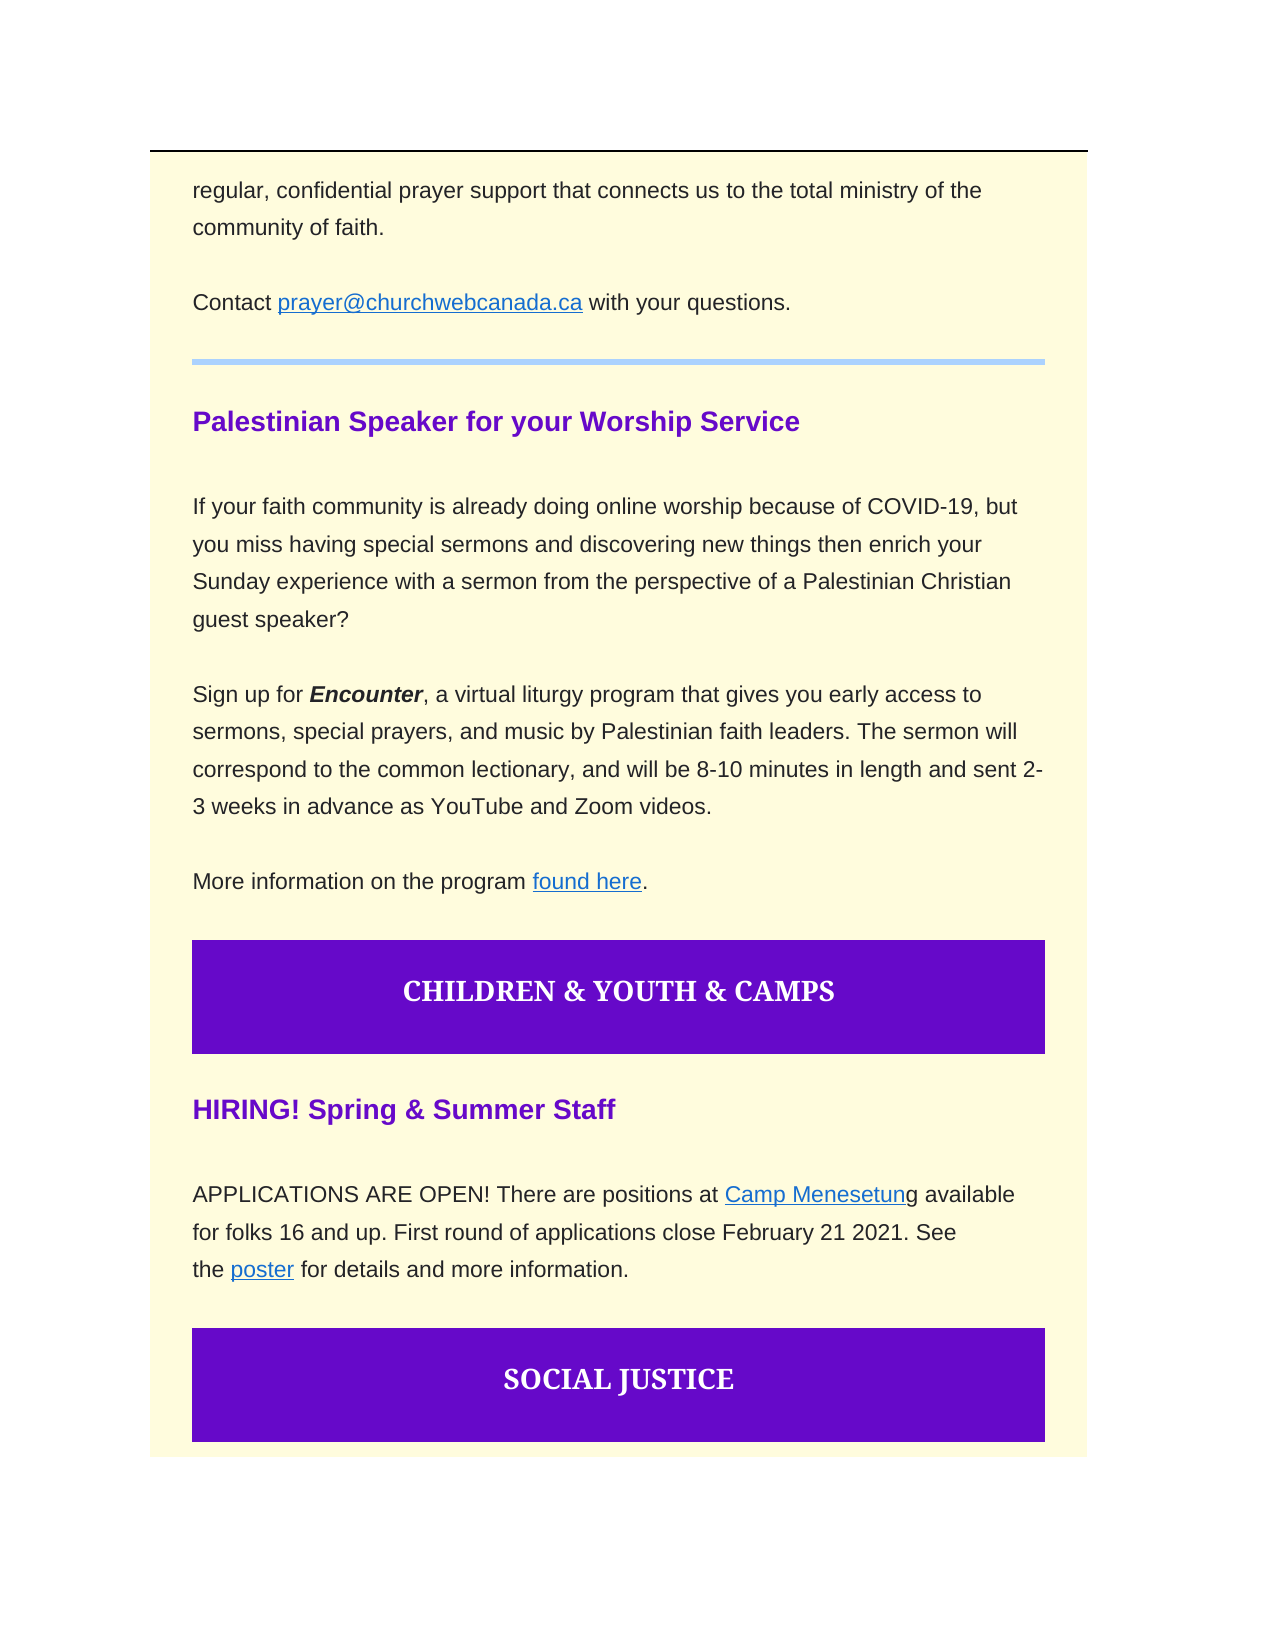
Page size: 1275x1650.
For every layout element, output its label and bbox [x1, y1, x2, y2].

table_cell [150, 152, 1087, 1457]
